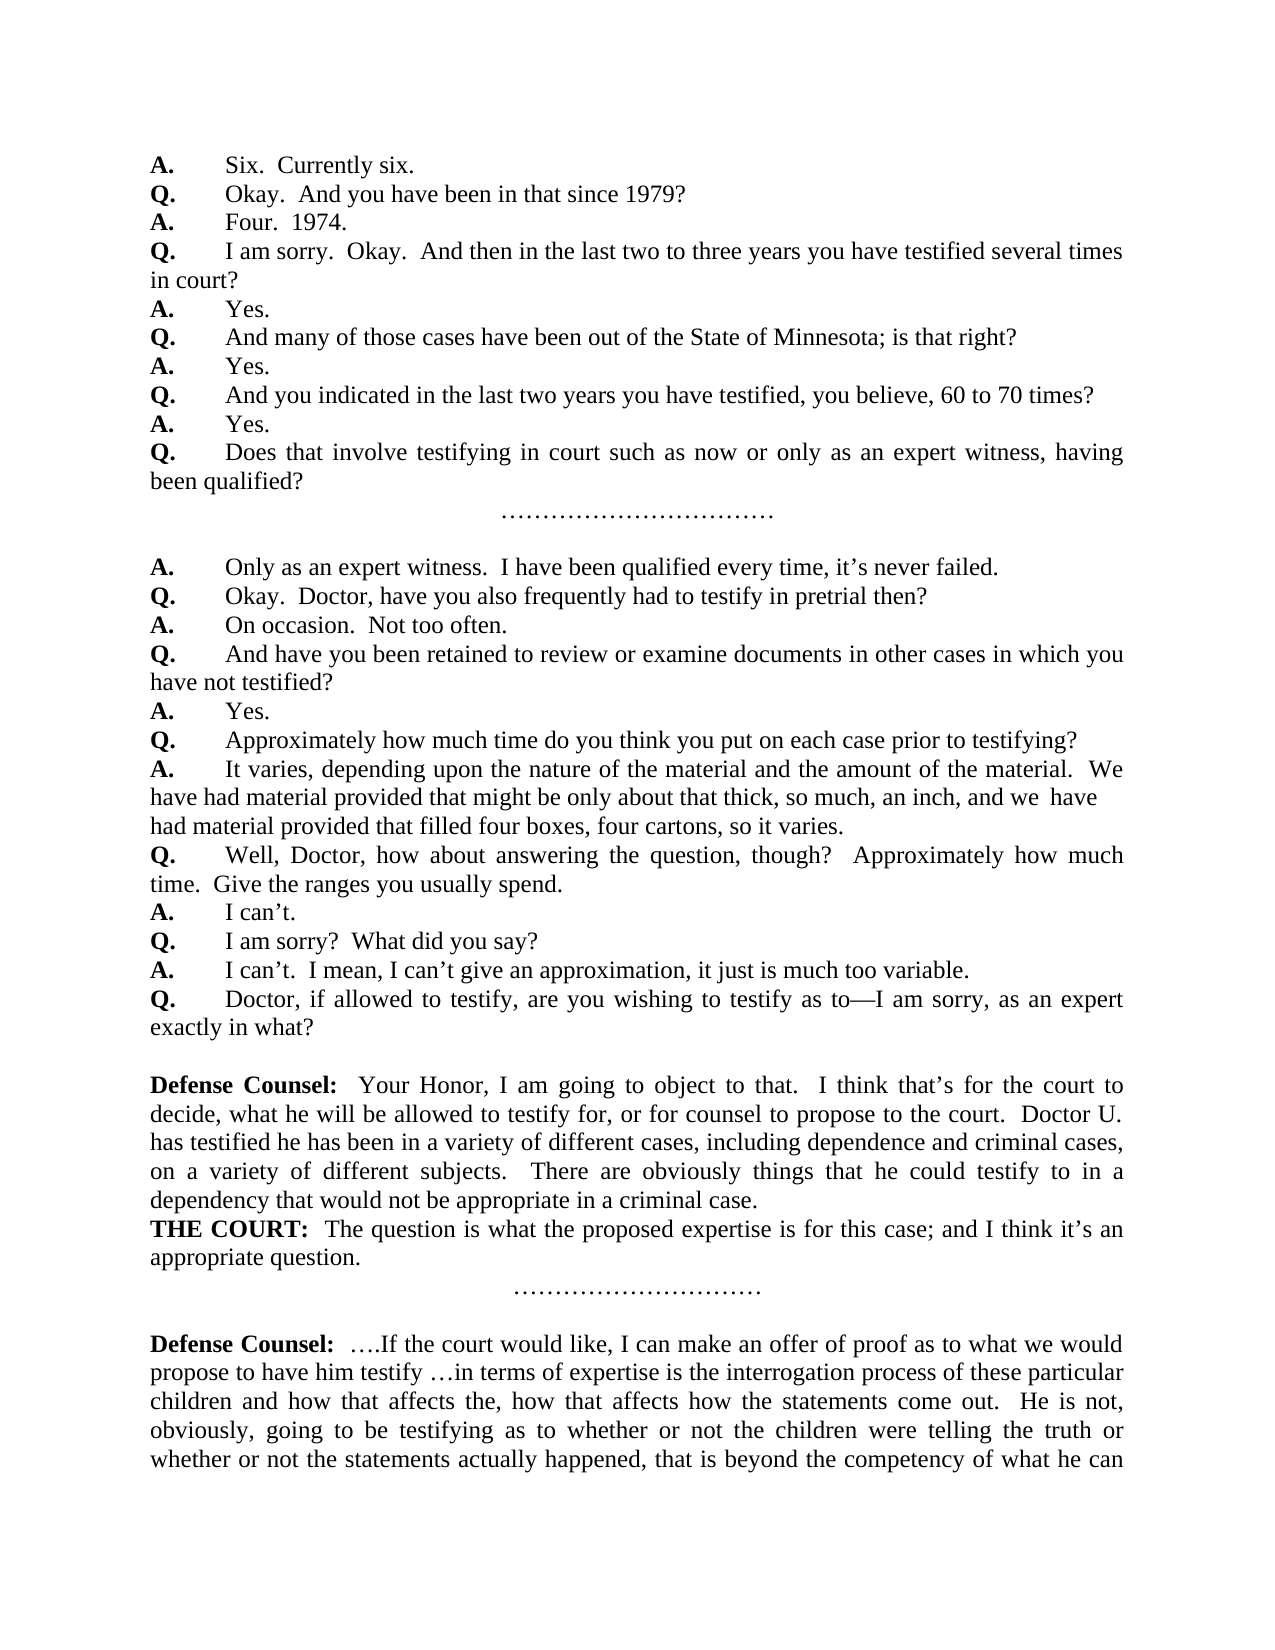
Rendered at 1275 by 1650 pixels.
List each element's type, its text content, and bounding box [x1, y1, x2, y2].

text A. I can’t. I mean, I can’t give an approximation, it just is much too variable. [150, 955, 1125, 984]
text A. Yes. [150, 351, 1125, 380]
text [150, 1329, 1125, 1472]
text A. Four. 1974. [150, 207, 1125, 236]
text Q. Does that involve testifying in court such as now or only as an expert witness, having been qualified? [150, 437, 1125, 495]
text Q. Approximately how much time do you think you put on each case prior to testifying? [150, 725, 1125, 754]
text Q. And have you been retained to review or examine documents in other cases in which you have not testified? [150, 639, 1125, 696]
text A. I can’t. [150, 897, 1125, 926]
text Q. Okay. And you have been in that since 1979? [150, 179, 1125, 207]
text Q. Doctor, if allowed to testify, are you wishing to testify as to—I am sorry, as an expert exactly in what? [150, 984, 1125, 1041]
text Q. And you indicated in the last two years you have testified, you believe, 60 to 70 times? [150, 380, 1125, 409]
text THE COURT: The question is what the proposed expertise is for this case; and I think it’s an appropriate question. [150, 1214, 1125, 1271]
text A. Six. Currently six. [150, 150, 1125, 179]
text Defense Counsel: Your Honor, I am going to object to that. I think that’s for the court to decide, what he will be allowed to testify for, or for counsel to propose to the court. Doctor U. has testified he has been in a variety of different cases, including dependence and criminal cases, on a variety of different subjects. There are obviously things that he could testify to in a dependency that would not be appropriate in a criminal case. [150, 1070, 1125, 1214]
text Q. I am sorry? What did you say? [150, 926, 1125, 955]
text A. Only as an expert witness. I have been qualified every time, it’s never failed. [150, 552, 1125, 581]
text …………………………… [150, 495, 1125, 524]
text A. It varies, depending upon the nature of the material and the amount of the material. We have had material provided that might be only about that thick, so much, an inch, and we have had material provided that filled four boxes, four cartons, so it varies. [150, 754, 1125, 840]
text Q. And many of those cases have been out of the State of Minnesota; is that right? [150, 322, 1125, 351]
text ………………………… [150, 1271, 1125, 1300]
text A. Yes. [150, 409, 1125, 437]
text A. Yes. [150, 294, 1125, 322]
text Q. Okay. Doctor, have you also frequently had to testify in pretrial then? [150, 581, 1125, 610]
text A. Yes. [150, 696, 1125, 725]
text A. On occasion. Not too often. [150, 610, 1125, 639]
text Q. Well, Doctor, how about answering the question, though? Approximately how much time. Give the ranges you usually spend. [150, 840, 1125, 897]
text Q. I am sorry. Okay. And then in the last two to three years you have testified several times in court? [150, 236, 1125, 294]
